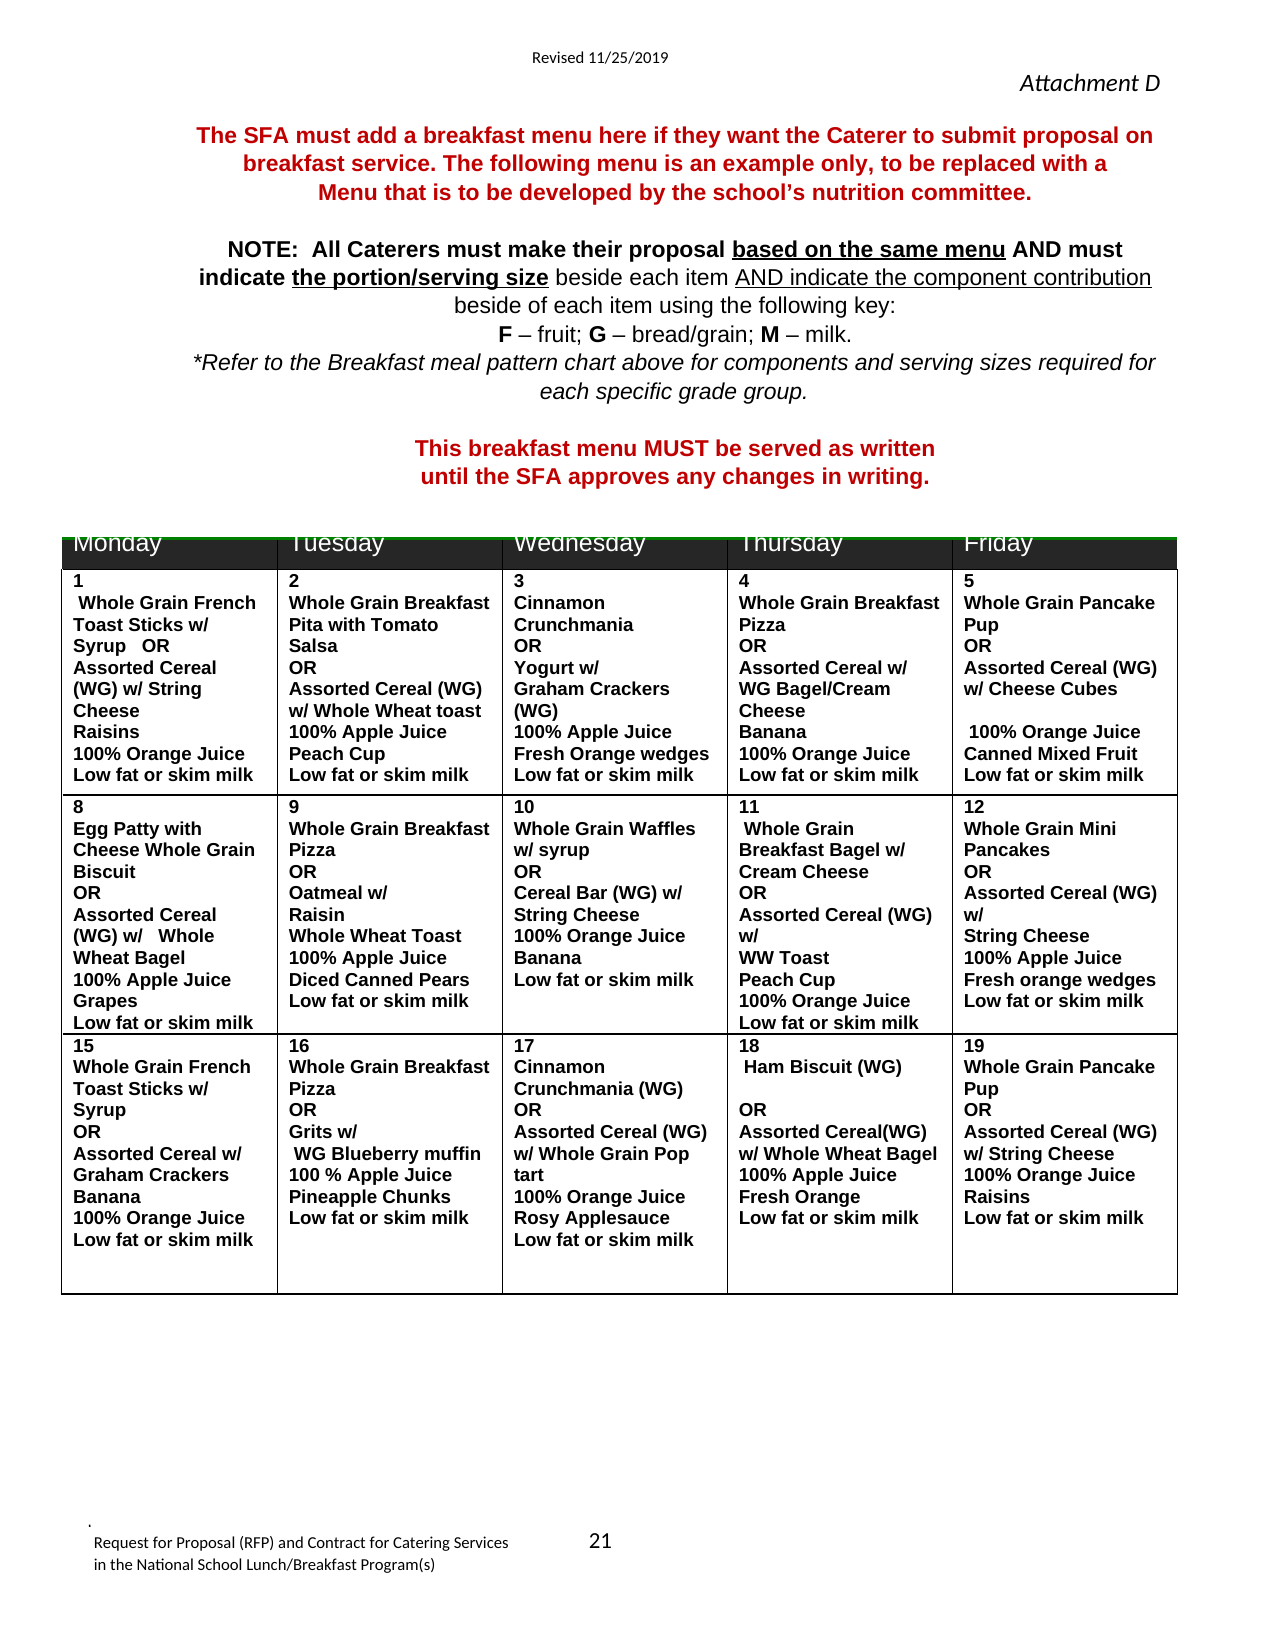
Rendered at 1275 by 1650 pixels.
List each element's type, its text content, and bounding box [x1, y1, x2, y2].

table_cell 19 Whole Grain Pancake Pup OR Assorted Cereal (WG) w/ String Cheese 100% Orange Juice Raisins Low fat or skim milk [953, 1035, 1177, 1293]
table_cell 12 Whole Grain Mini Pancakes OR Assorted Cereal (WG) w/ String Cheese 100% Apple Juice Fresh orange wedges Low fat or skim milk [953, 796, 1177, 1033]
table_header Monday [62, 540, 277, 569]
table_cell 3 Cinnamon Crunchmania OR Yogurt w/ Graham Crackers (WG) 100% Apple Juice Fresh Orange wedges Low fat or skim milk [503, 570, 727, 794]
text This breakfast menu MUST be served as written [187, 435, 1162, 461]
table_cell 15 Whole Grain French Toast Sticks w/ Syrup OR Assorted Cereal w/ Graham Crackers Banana 100% Orange Juice Low fat or skim milk [62, 1034, 277, 1293]
table_cell 8 Egg Patty with Cheese Whole Grain Biscuit OR Assorted Cereal (WG) w/ Whole Wheat Bagel 100% Apple Juice Grapes Low fat or skim milk [62, 795, 277, 1033]
table_cell 4 Whole Grain Breakfast Pizza OR Assorted Cereal w/ WG Bagel/Cream Cheese Banana 100% Orange Juice Low fat or skim milk [728, 570, 952, 794]
table_header Friday [953, 540, 1177, 569]
table_cell 11 Whole Grain Breakfast Bagel w/ Cream Cheese OR Assorted Cereal (WG) w/ WW Toast Peach Cup 100% Orange Juice Low fat or skim milk [728, 796, 952, 1033]
table_cell 2 Whole Grain Breakfast Pita with Tomato Salsa OR Assorted Cereal (WG) w/ Whole Wheat toast 100% Apple Juice Peach Cup Low fat or skim milk [278, 570, 502, 794]
table_cell 5 Whole Grain Pancake Pup OR Assorted Cereal (WG) w/ Cheese Cubes 100% Orange Juice Canned Mixed Fruit Low fat or skim milk [953, 570, 1177, 794]
table_header Wednesday [503, 540, 727, 569]
table_cell 16 Whole Grain Breakfast Pizza OR Grits w/ WG Blueberry muffin 100 % Apple Juice Pineapple Chunks Low fat or skim milk [278, 1035, 502, 1293]
table_cell 18 Ham Biscuit (WG) OR Assorted Cereal(WG) w/ Whole Wheat Bagel 100% Apple Juice Fresh Orange Low fat or skim milk [728, 1035, 952, 1293]
table_cell 17 Cinnamon Crunchmania (WG) OR Assorted Cereal (WG) w/ Whole Grain Pop tart 100% Orange Juice Rosy Applesauce Low fat or skim milk [503, 1035, 727, 1293]
text *Refer to the Breakfast meal pattern chart above for components and serving sizes required for each specific grade group. [187, 349, 1162, 404]
text Menu that is to be developed by the school’s nutrition committee. [187, 179, 1162, 205]
text The SFA must add a breakfast menu here if they want the Caterer to submit proposal on breakfast service. The following menu is an example only, to be replaced with a [187, 122, 1162, 177]
table_cell 1 Whole Grain French Toast Sticks w/ Syrup OR Assorted Cereal (WG) w/ String Cheese Raisins 100% Orange Juice Low fat or skim milk [62, 570, 277, 794]
text NOTE: All Caterers must make their proposal based on the same menu AND must indicate the portion/serving size beside each item AND indicate the component contribution beside of each item using the following key: [187, 236, 1162, 319]
table_cell 9 Whole Grain Breakfast Pizza OR Oatmeal w/ Raisin Whole Wheat Toast 100% Apple Juice Diced Canned Pears Low fat or skim milk [278, 796, 502, 1033]
table_cell 10 Whole Grain Waffles w/ syrup OR Cereal Bar (WG) w/ String Cheese 100% Orange Juice Banana Low fat or skim milk [503, 796, 727, 1033]
table_header Thursday [728, 540, 952, 569]
text F – fruit; G – bread/grain; M – milk. [187, 321, 1162, 347]
table_header Tuesday [278, 540, 502, 569]
text until the SFA approves any changes in writing. [187, 463, 1162, 489]
